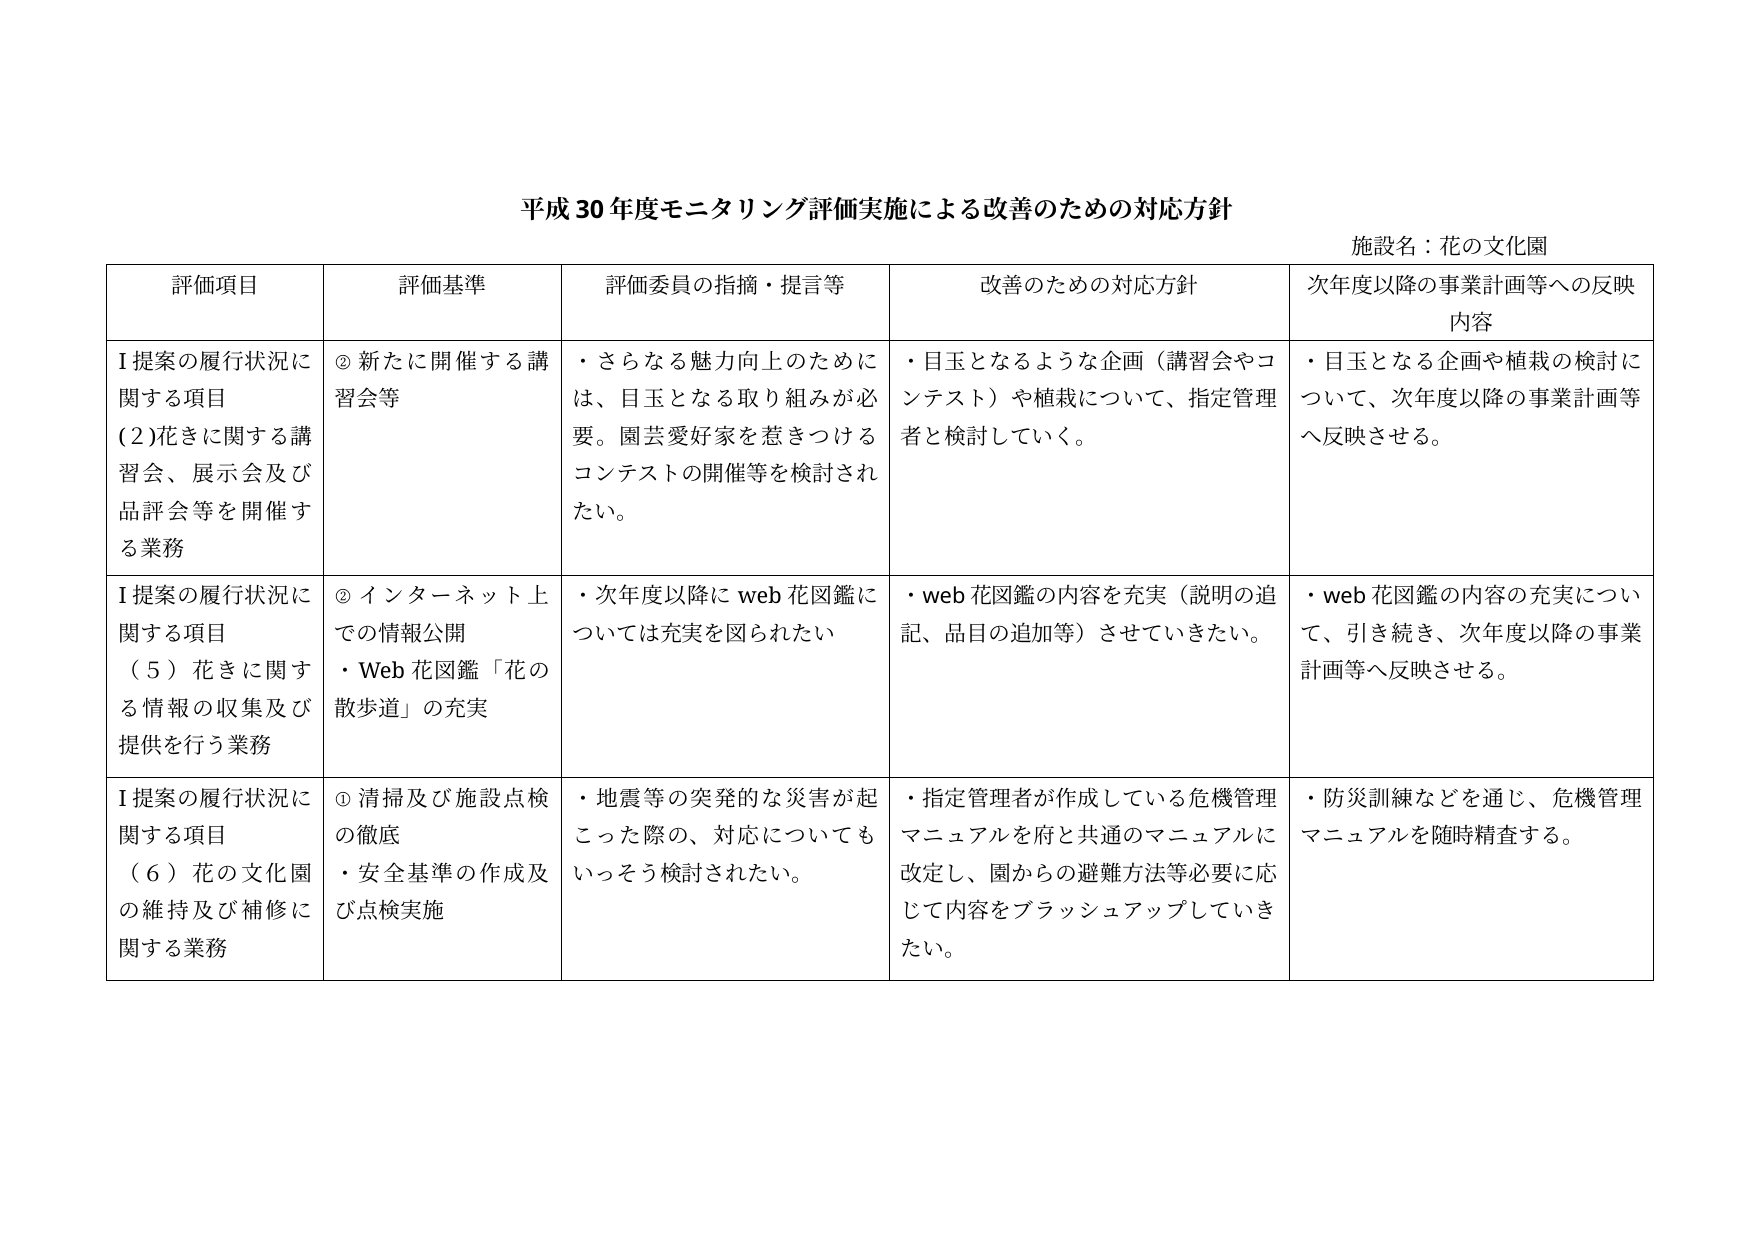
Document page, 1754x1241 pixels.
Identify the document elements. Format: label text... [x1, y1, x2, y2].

table_cell ・防災訓練などを通じ、危機管理マニュアルを随時精査する。 [1290, 778, 1653, 980]
table_cell ②新たに開催する講習会等 [324, 341, 561, 574]
text 平成30年度モニタリング評価実施による改善のための対応方針 [118, 189, 1636, 226]
table_cell ・目玉となる企画や植栽の検討について、次年度以降の事業計画等へ反映させる。 [1290, 341, 1653, 574]
table_cell Ⅰ提案の履行状況に関する項目 (２)花きに関する講習会、展示会及び品評会等を開催する業務 [107, 341, 323, 574]
table_cell ・さらなる魅力向上のためには、目玉となる取り組みが必要。園芸愛好家を惹きつけるコンテストの開催等を検討されたい。 [562, 341, 889, 574]
table_cell ・地震等の突発的な災害が起こった際の、対応についてもいっそう検討されたい。 [562, 778, 889, 980]
table_cell ・次年度以降にweb花図鑑については充実を図られたい [562, 576, 889, 777]
table_header 評価基準 [324, 265, 561, 340]
text 施設名：花の文化園 [118, 226, 1548, 264]
table_header 改善のための対応方針 [890, 265, 1289, 340]
table_header 評価項目 [107, 265, 323, 340]
table_cell ②インターネット上での情報公開 ・Web花図鑑「花の散歩道」の充実 [324, 576, 561, 777]
table_cell Ⅰ提案の履行状況に関する項目 （５）花きに関する情報の収集及び提供を行う業務 [107, 576, 323, 777]
table_cell ・web花図鑑の内容の充実について、引き続き、次年度以降の事業計画等へ反映させる。 [1290, 576, 1653, 777]
table_cell ・web花図鑑の内容を充実（説明の追記、品目の追加等）させていきたい。 [890, 576, 1289, 777]
table_cell ・指定管理者が作成している危機管理マニュアルを府と共通のマニュアルに改定し、園からの避難方法等必要に応じて内容をブラッシュアップしていきたい。 [890, 778, 1289, 980]
table_cell Ⅰ提案の履行状況に関する項目 （６）花の文化園の維持及び補修に関する業務 [107, 778, 323, 980]
table_header 評価委員の指摘・提言等 [562, 265, 889, 340]
table_cell ①清掃及び施設点検の徹底 ・安全基準の作成及び点検実施 [324, 778, 561, 980]
table_header 次年度以降の事業計画等への反映内容 [1290, 265, 1653, 340]
table_cell ・目玉となるような企画（講習会やコンテスト）や植栽について、指定管理者と検討していく。 [890, 341, 1289, 574]
